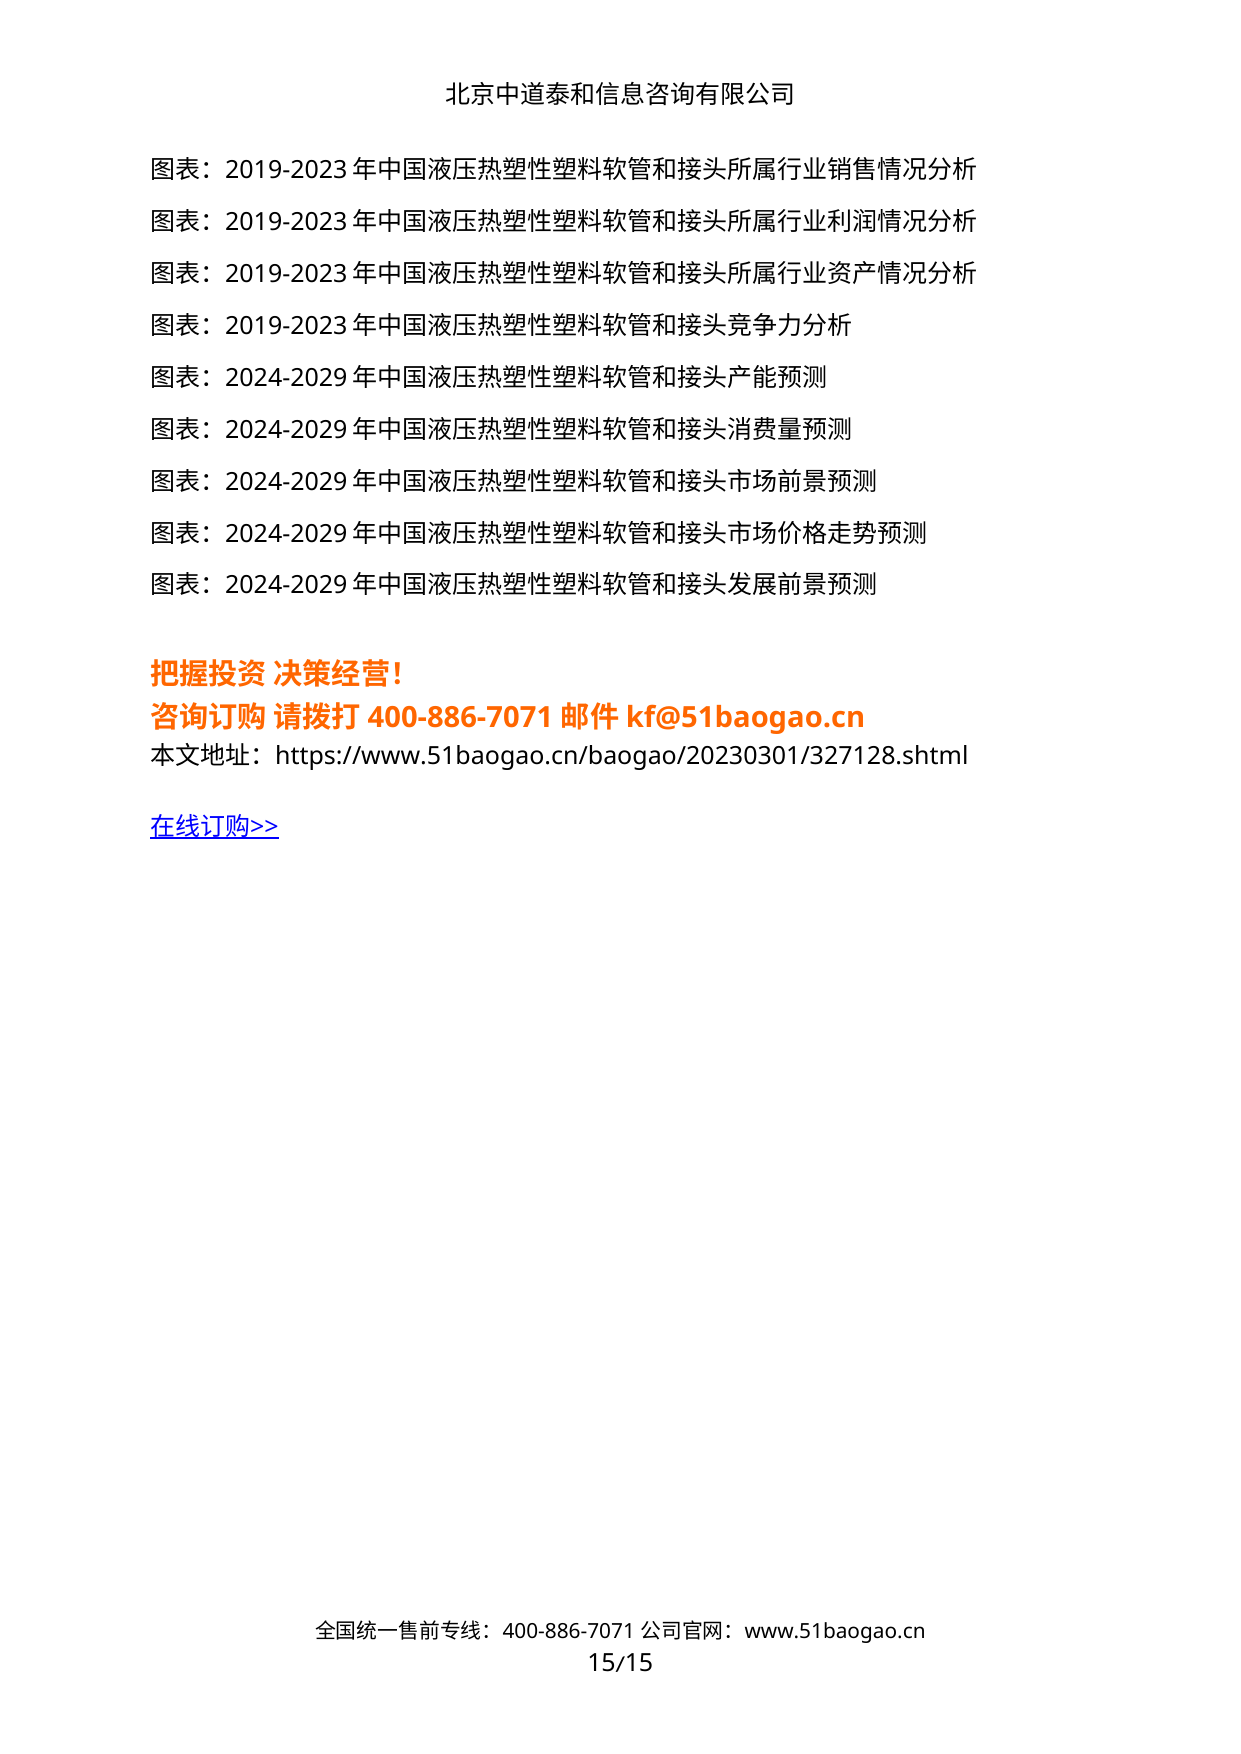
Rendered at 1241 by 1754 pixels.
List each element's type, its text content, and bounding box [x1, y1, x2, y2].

text 图表：2019-2023年中国液压热塑性塑料软管和接头所属行业销售情况分析 [150, 150, 1090, 186]
text 图表：2024-2029年中国液压热塑性塑料软管和接头市场价格走势预测 [150, 513, 1090, 549]
text 在线订购>> [150, 772, 1090, 842]
text 图表：2019-2023年中国液压热塑性塑料软管和接头所属行业资产情况分析 [150, 254, 1090, 290]
text 图表：2024-2029年中国液压热塑性塑料软管和接头市场前景预测 [150, 461, 1090, 497]
text 图表：2024-2029年中国液压热塑性塑料软管和接头产能预测 [150, 357, 1090, 394]
text 图表：2024-2029年中国液压热塑性塑料软管和接头发展前景预测 [150, 565, 1090, 601]
text 图表：2019-2023年中国液压热塑性塑料软管和接头所属行业利润情况分析 [150, 202, 1090, 238]
text 把握投资 决策经营！咨询订购 请拨打 400-886-7071 邮件 kf@51baogao.cn本文地址：https://www.51baogao.cn/baogao/20230301/327128.shtml [150, 617, 1090, 772]
text 图表：2019-2023年中国液压热塑性塑料软管和接头竞争力分析 [150, 306, 1090, 342]
text 图表：2024-2029年中国液压热塑性塑料软管和接头消费量预测 [150, 409, 1090, 446]
